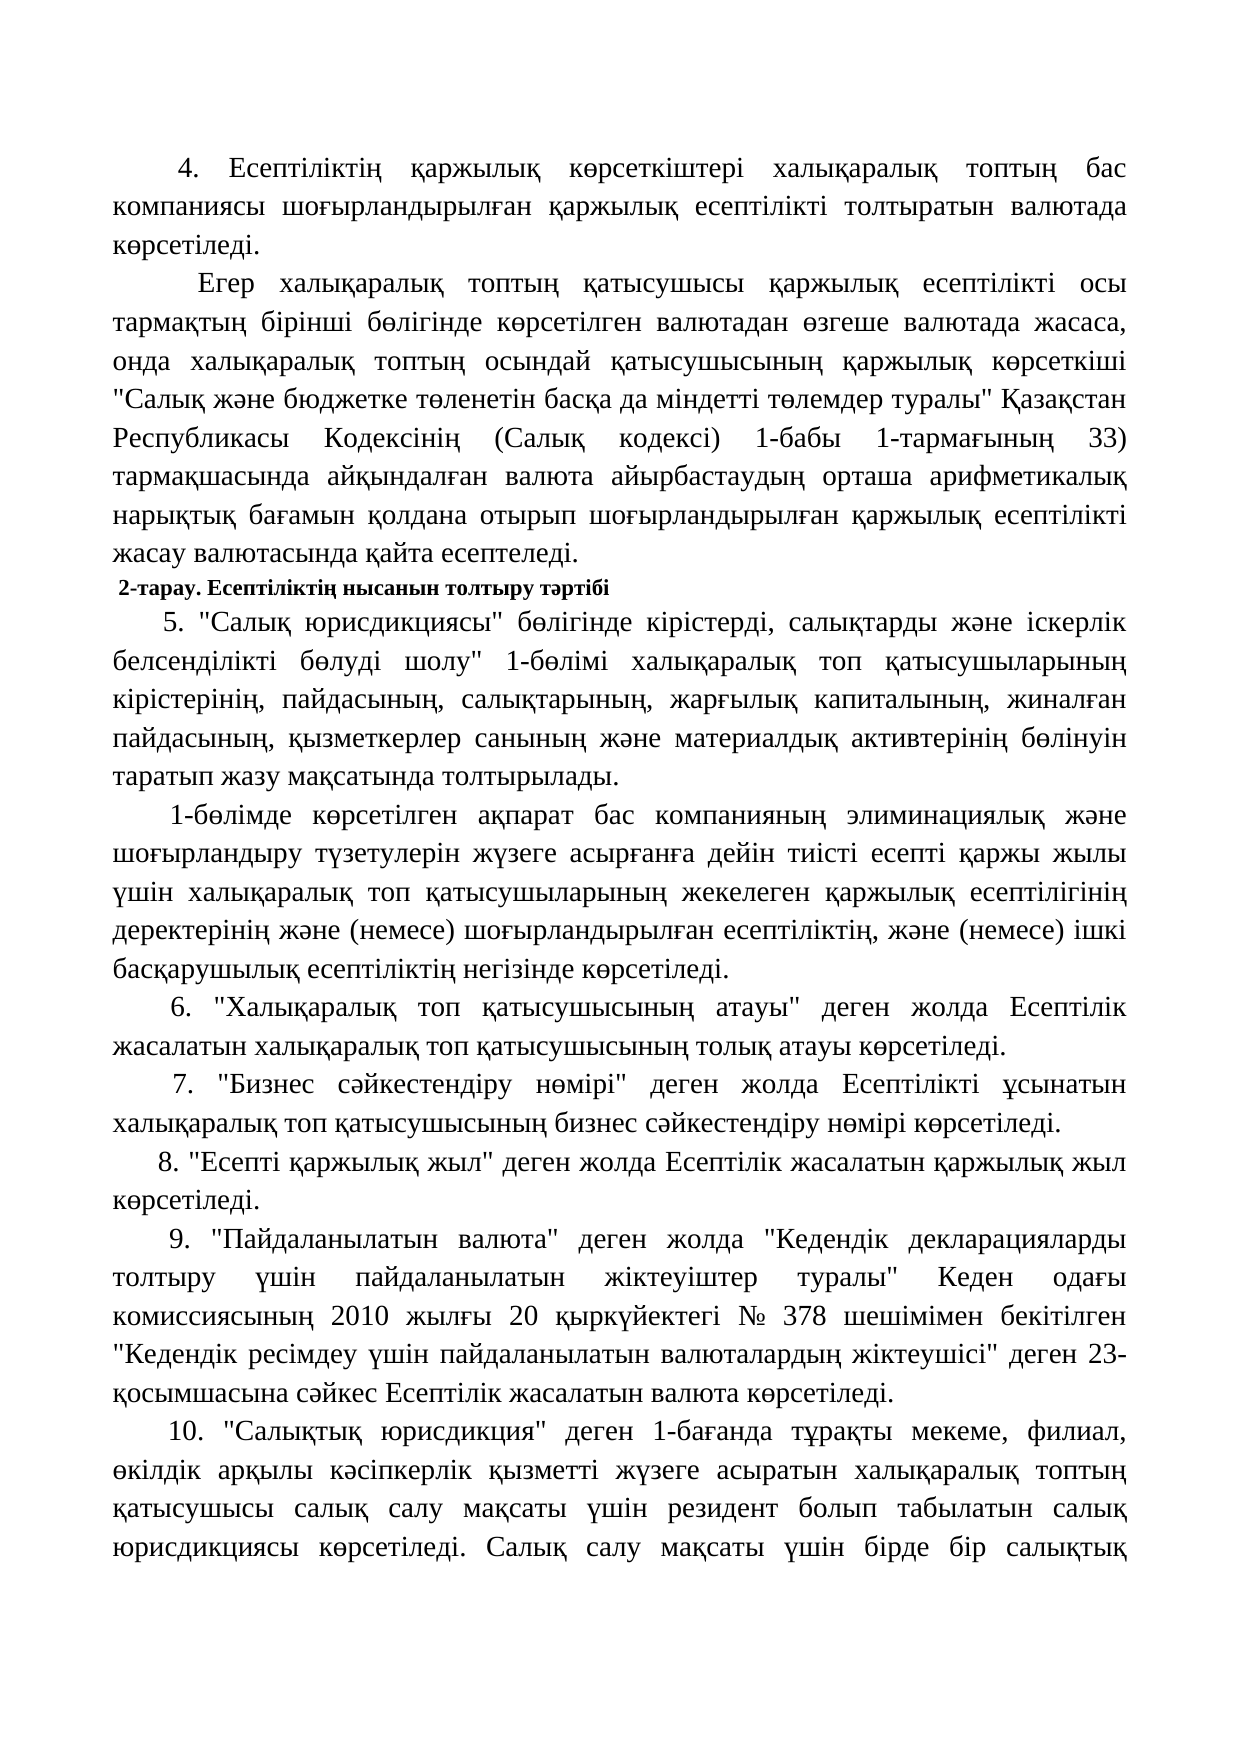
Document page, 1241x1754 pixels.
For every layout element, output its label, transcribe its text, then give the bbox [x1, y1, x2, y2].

text 2-тарау. Есептіліктің нысанын толтыру тәртібі [112, 574, 1128, 600]
text 9. "Пайдаланылатын валюта" деген жолда "Кедендік декларацияларды толтыру үшін пайдаланылатын жіктеуіштер туралы" Кеден одағы комиссиясының 2010 жылғы 20 қыркүйектегі № 378 шешімімен бекітілген "Кедендік ресімдеу үшін пайдаланылатын валюталардың жіктеушісі" деген 23-қосымшасына сәйкес Есептілік жасалатын валюта көрсетіледі. [112, 1221, 1128, 1408]
text 6. "Халықаралық топ қатысушысының атауы" деген жолда Есептілік жасалатын халықаралық топ қатысушысының толық атауы көрсетіледі. [112, 989, 1128, 1062]
text 1-бөлімде көрсетілген ақпарат бас компанияның элиминациялық және шоғырландыру түзетулерін жүзеге асырғанға дейін тиісті есепті қаржы жылы үшін халықаралық топ қатысушыларының жекелеген қаржылық есептілігінің деректерінің және (немесе) шоғырландырылған есептіліктің, және (немесе) ішкі басқарушылық есептіліктің негізінде көрсетіледі. [112, 797, 1128, 984]
text 7. "Бизнес сәйкестендіру нөмірі" деген жолда Есептілікті ұсынатын халықаралық топ қатысушысының бизнес сәйкестендіру нөмірі көрсетіледі. [112, 1067, 1128, 1139]
text 4. Есептіліктің қаржылық көрсеткіштері халықаралық топтың бас компаниясы шоғырландырылған қаржылық есептілікті толтыратын валютада көрсетіледі. [112, 150, 1128, 261]
text 5. "Салық юрисдикциясы" бөлігінде кірістерді, салықтарды және іскерлік белсенділікті бөлуді шолу" 1-бөлімі халықаралық топ қатысушыларының кірістерінің, пайдасының, салықтарының, жарғылық капиталының, жиналған пайдасының, қызметкерлер санының және материалдық активтерінің бөлінуін таратып жазу мақсатында толтырылады. [112, 604, 1128, 792]
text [112, 1413, 1128, 1563]
text Егер халықаралық топтың қатысушысы қаржылық есептілікті осы тармақтың бірінші бөлігінде көрсетілген валютадан өзгеше валютада жасаса, онда халықаралық топтың осындай қатысушысының қаржылық көрсеткіші "Салық және бюджетке төленетін басқа да міндетті төлемдер туралы" Қазақстан Республикасы Кодексінің (Салық кодексі) 1-бабы 1-тармағының 33) тармақшасында айқындалған валюта айырбастаудың орташа арифметикалық нарықтық бағамын қолдана отырып шоғырландырылған қаржылық есептілікті жасау валютасында қайта есептеледі. [112, 266, 1128, 569]
text 8. "Есепті қаржылық жыл" деген жолда Есептілік жасалатын қаржылық жыл көрсетіледі. [112, 1144, 1128, 1216]
